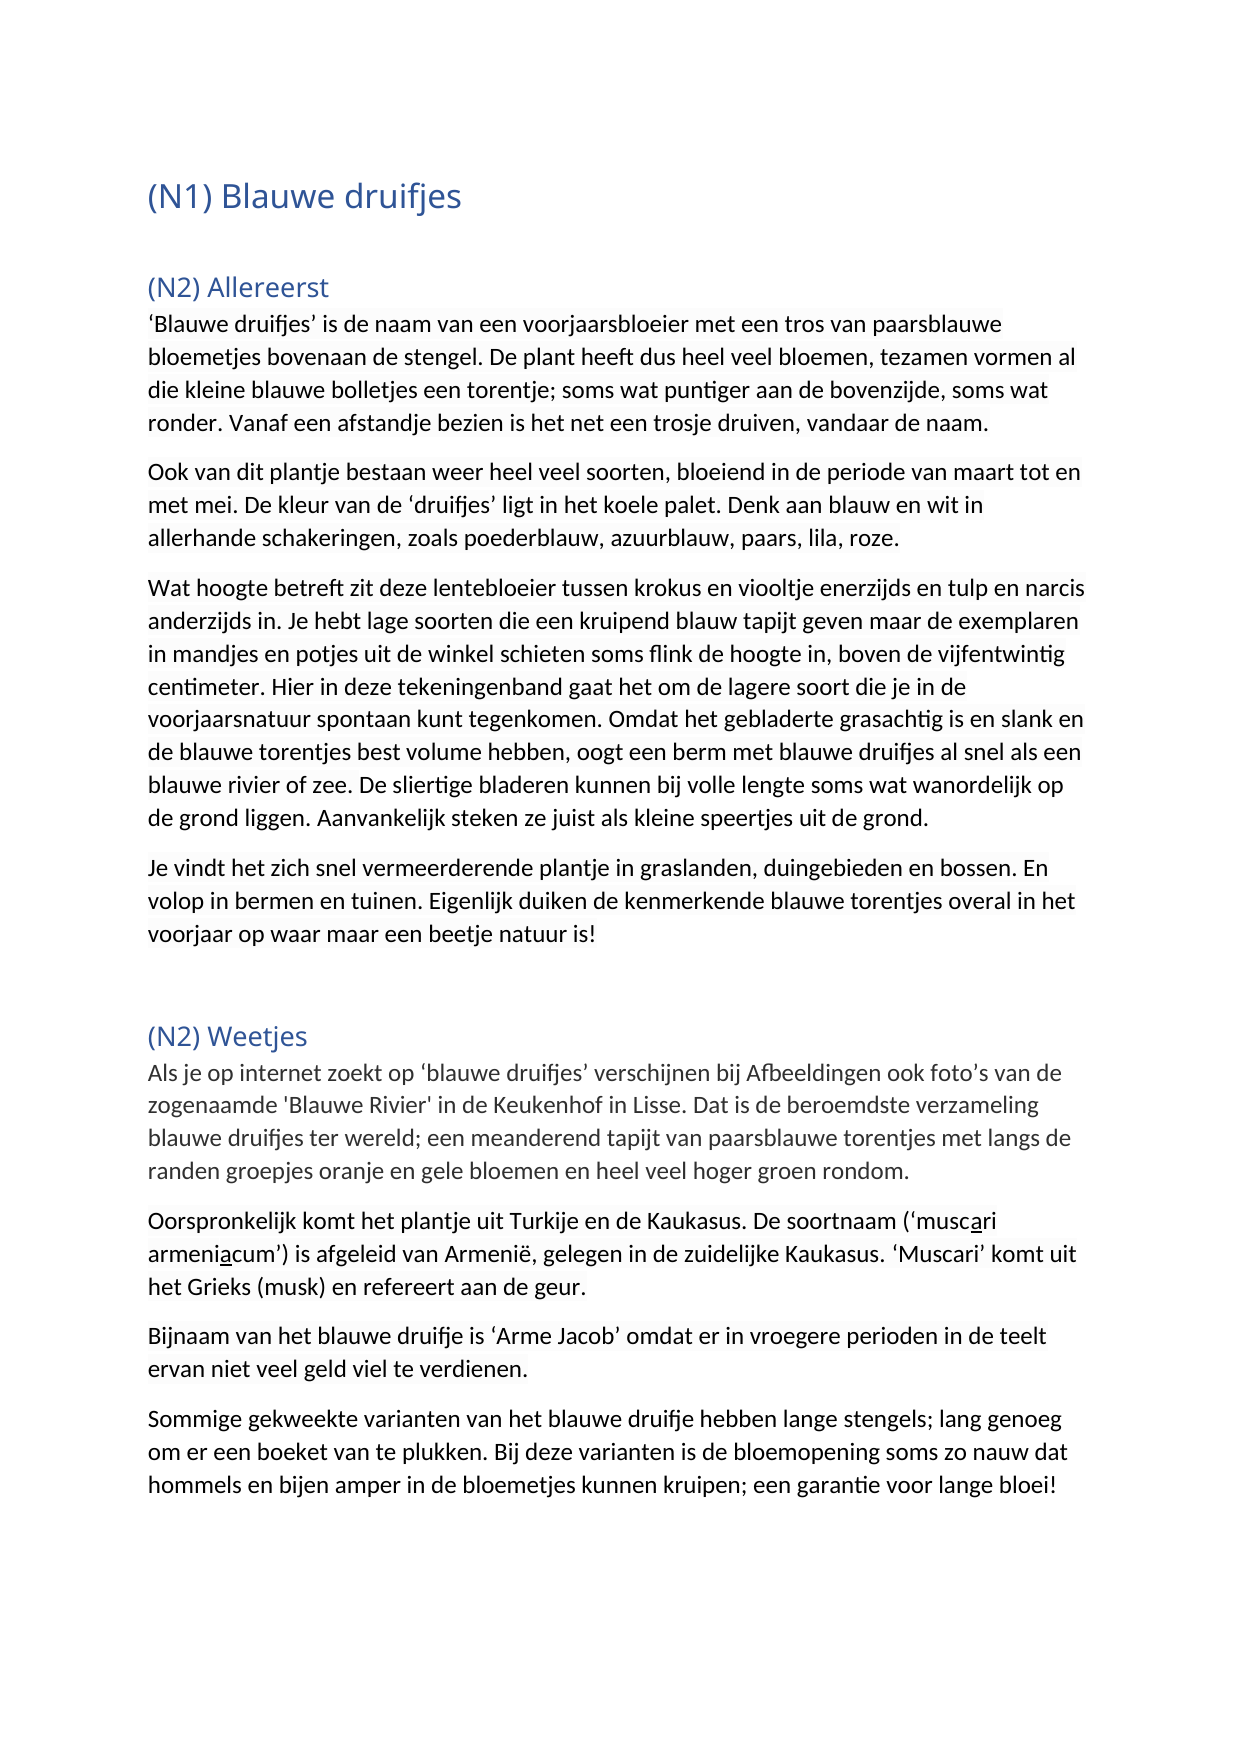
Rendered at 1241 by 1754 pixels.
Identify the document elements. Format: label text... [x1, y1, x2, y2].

text Wat hoogte betreft zit deze lentebloeier tussen krokus en viooltje enerzijds en tulp en narcis anderzijds in. Je hebt lage soorten die een kruipend blauw tapijt geven maar de exemplaren in mandjes en potjes uit de winkel schieten soms flink de hoogte in, boven de vijfentwintig centimeter. Hier in deze tekeningenband gaat het om de lagere soort die je in de voorjaarsnatuur spontaan kunt tegenkomen. Omdat het gebladerte grasachtig is en slank en de blauwe torentjes best volume hebben, oogt een berm met blauwe druifjes al snel als een blauwe rivier of zee. De sliertige bladeren kunnen bij volle lengte soms wat wanordelijk op de grond liggen. Aanvankelijk steken ze juist als kleine speertjes uit de grond. [148, 572, 1093, 833]
text Ook van dit plantje bestaan weer heel veel soorten, bloeiend in de periode van maart tot en met mei. De kleur van de ‘druifjes’ ligt in het koele palet. Denk aan blauw en wit in allerhande schakeringen, zoals poederblauw, azuurblauw, paars, lila, roze. [148, 457, 1093, 553]
subtitle (N2) Allereerst [148, 268, 1093, 305]
text Oorspronkelijk komt het plantje uit Turkije en de Kaukasus. De soortnaam (‘muscari armeniacum’) is afgeleid van Armenië, gelegen in de zuidelijke Kaukasus. ‘Muscari’ komt uit het Grieks (musk) en refereert aan de geur. [148, 1205, 1093, 1301]
text Bijnaam van het blauwe druifje is ‘Arme Jacob’ omdat er in vroegere perioden in de teelt ervan niet veel geld viel te verdienen. [148, 1321, 1093, 1384]
text ‘Blauwe druifjes’ is de naam van een voorjaarsbloeier met een tros van paarsblauwe bloemetjes bovenaan de stengel. De plant heeft dus heel veel bloemen, tezamen vormen al die kleine blauwe bolletjes een torentje; soms wat puntiger aan de bovenzijde, soms wat ronder. Vanaf een afstandje bezien is het net een trosje druiven, vandaar de naam. [148, 308, 1093, 437]
subtitle (N2) Weetjes [148, 1017, 1093, 1054]
text Als je op internet zoekt op ‘blauwe druifjes’ verschijnen bij Afbeeldingen ook foto’s van de zogenaamde 'Blauwe Rivier' in de Keukenhof in Lisse. Dat is de beroemdste verzameling blauwe druifjes ter wereld; een meanderend tapijt van paarsblauwe torentjes met langs de randen groepjes oranje en gele bloemen en heel veel hoger groen rondom. [148, 1057, 1093, 1186]
subtitle (N1) Blauwe druifjes [148, 173, 1093, 218]
text Sommige gekweekte varianten van het blauwe druifje hebben lange stengels; lang genoeg om er een boeket van te plukken. Bij deze varianten is de bloemopening soms zo nauw dat hommels en bijen amper in de bloemetjes kunnen kruipen; een garantie voor lange bloei! [148, 1403, 1093, 1499]
text Je vindt het zich snel vermeerderende plantje in graslanden, duingebieden en bossen. En volop in bermen en tuinen. Eigenlijk duiken de kenmerkende blauwe torentjes overal in het voorjaar op waar maar een beetje natuur is! [148, 852, 1093, 948]
